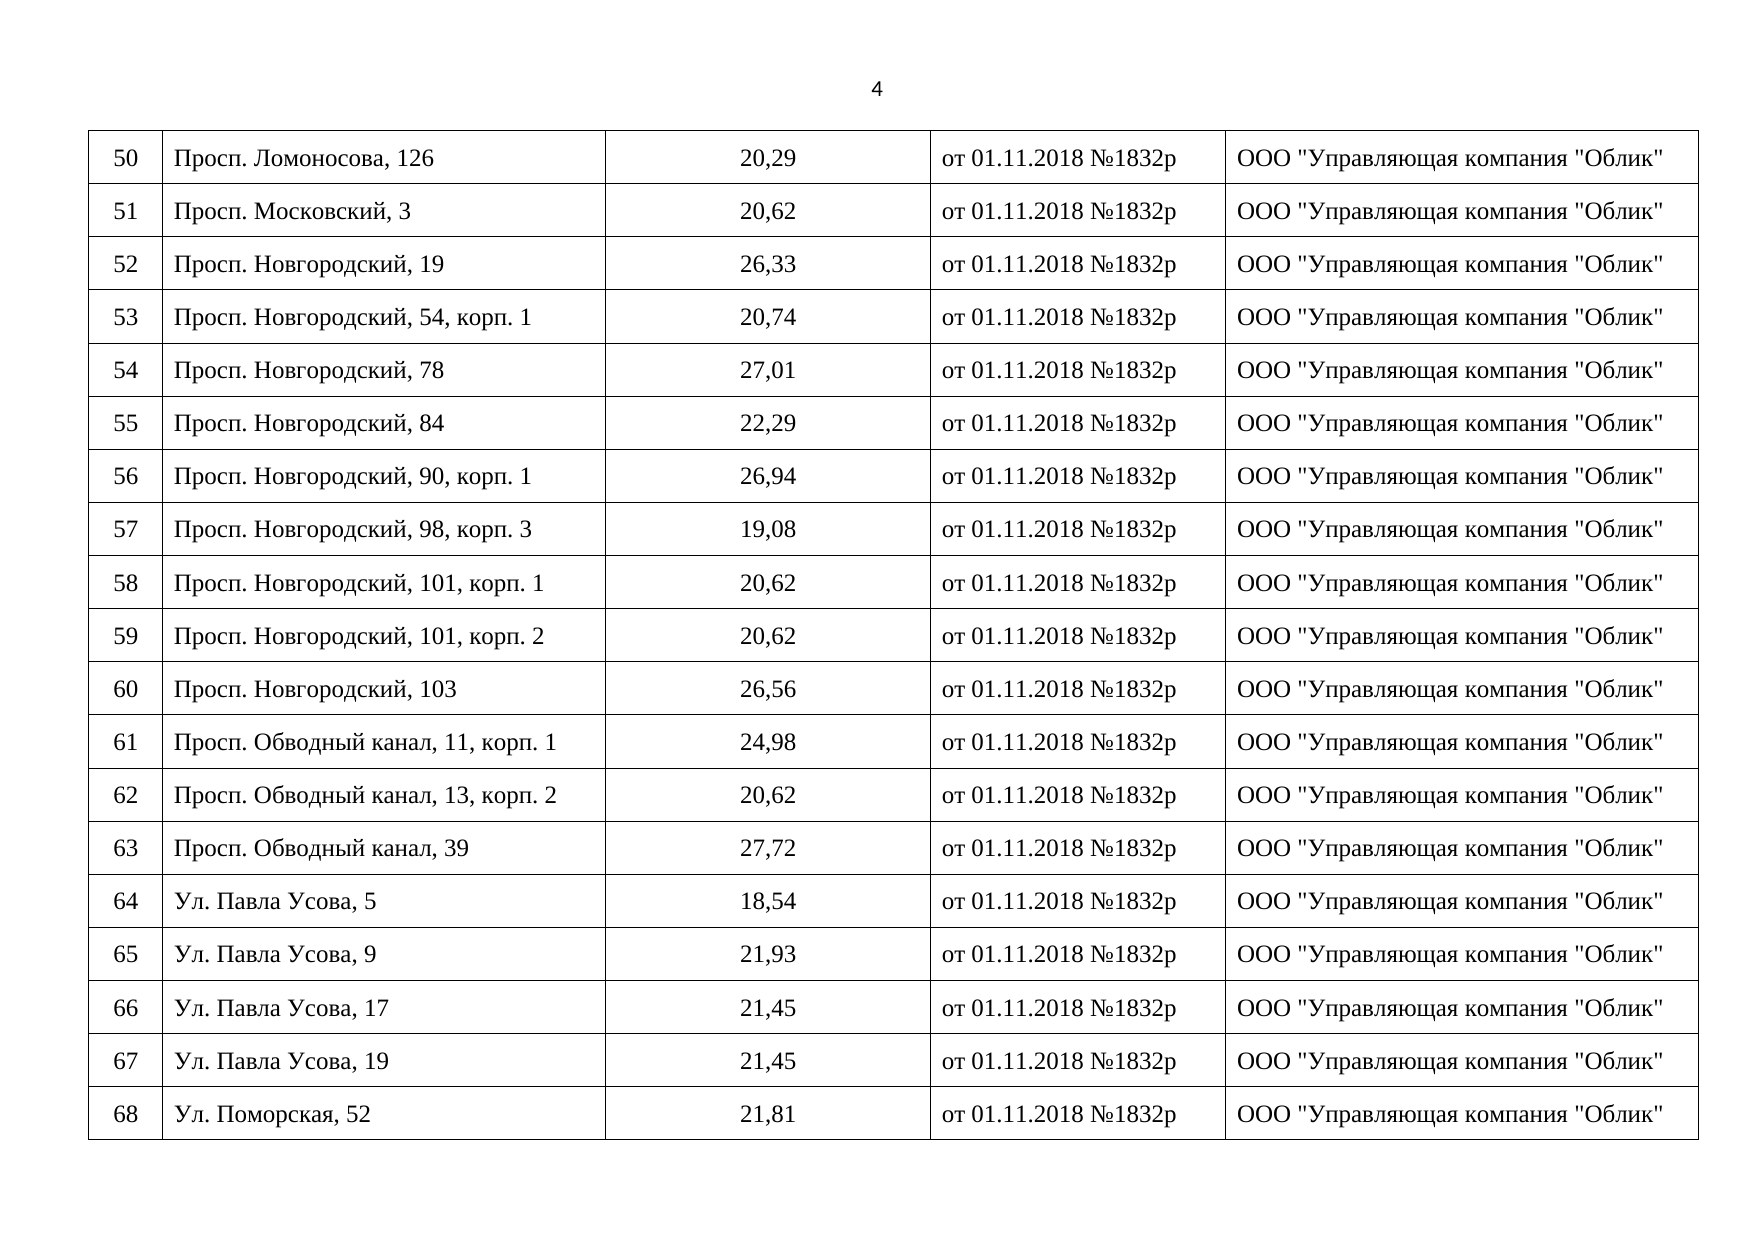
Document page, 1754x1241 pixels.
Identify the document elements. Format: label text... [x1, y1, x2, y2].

table_cell Просп. Новгородский, 103 [163, 662, 605, 714]
table_cell 21,45 [606, 1034, 930, 1086]
table_cell от 01.11.2018 №1832р [931, 503, 1225, 555]
table_cell от 01.11.2018 №1832р [931, 237, 1225, 289]
table_cell ООО "Управляющая компания "Облик" [1226, 237, 1698, 289]
table_cell ООО "Управляющая компания "Облик" [1226, 556, 1698, 608]
table_cell Ул. Павла Усова, 9 [163, 928, 605, 980]
table_cell 65 [89, 928, 162, 980]
table_cell ООО "Управляющая компания "Облик" [1226, 344, 1698, 396]
table_cell ООО "Управляющая компания "Облик" [1226, 822, 1698, 874]
table_cell Просп. Обводный канал, 13, корп. 2 [163, 769, 605, 821]
table_cell Просп. Ломоносова, 126 [163, 131, 605, 183]
table_cell 56 [89, 450, 162, 502]
table_cell 26,33 [606, 237, 930, 289]
table_cell Просп. Новгородский, 101, корп. 1 [163, 556, 605, 608]
table_cell 66 [89, 981, 162, 1033]
table_cell ООО "Управляющая компания "Облик" [1226, 184, 1698, 236]
table_cell 18,54 [606, 875, 930, 927]
table_cell 20,29 [606, 131, 930, 183]
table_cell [931, 1087, 1225, 1139]
table_cell от 01.11.2018 №1832р [931, 928, 1225, 980]
table_cell 52 [89, 237, 162, 289]
table_cell 20,62 [606, 184, 930, 236]
table_cell 22,29 [606, 397, 930, 449]
table_cell 21,45 [606, 981, 930, 1033]
table_cell от 01.11.2018 №1832р [931, 981, 1225, 1033]
table_cell от 01.11.2018 №1832р [931, 715, 1225, 767]
table_cell Ул. Павла Усова, 17 [163, 981, 605, 1033]
table_cell Просп. Обводный канал, 39 [163, 822, 605, 874]
table_cell Просп. Новгородский, 54, корп. 1 [163, 290, 605, 342]
table_cell ООО "Управляющая компания "Облик" [1226, 1034, 1698, 1086]
table_cell от 01.11.2018 №1832р [931, 450, 1225, 502]
table_cell 60 [89, 662, 162, 714]
table_cell Просп. Новгородский, 101, корп. 2 [163, 609, 605, 661]
table_cell от 01.11.2018 №1832р [931, 290, 1225, 342]
table_cell ООО "Управляющая компания "Облик" [1226, 397, 1698, 449]
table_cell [1226, 131, 1698, 183]
table_cell Просп. Новгородский, 78 [163, 344, 605, 396]
table_cell 64 [89, 875, 162, 927]
table_cell ООО "Управляющая компания "Облик" [1226, 290, 1698, 342]
table_cell 58 [89, 556, 162, 608]
table_cell от 01.11.2018 №1832р [931, 662, 1225, 714]
table_cell от 01.11.2018 №1832р [931, 609, 1225, 661]
table_cell ООО "Управляющая компания "Облик" [1226, 662, 1698, 714]
table_cell Просп. Новгородский, 84 [163, 397, 605, 449]
table_cell 68 [89, 1087, 162, 1139]
table_cell 21,81 [606, 1087, 930, 1139]
table_cell 54 [89, 344, 162, 396]
table_cell 20,62 [606, 609, 930, 661]
table_cell ООО "Управляющая компания "Облик" [1226, 769, 1698, 821]
table_cell 27,72 [606, 822, 930, 874]
table_cell ООО "Управляющая компания "Облик" [1226, 875, 1698, 927]
table_cell 50 [89, 131, 162, 183]
table_cell 67 [89, 1034, 162, 1086]
table_cell ООО "Управляющая компания "Облик" [1226, 503, 1698, 555]
table_cell 27,01 [606, 344, 930, 396]
table_cell от 01.11.2018 №1832р [931, 769, 1225, 821]
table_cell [1226, 1087, 1698, 1139]
table_cell ООО "Управляющая компания "Облик" [1226, 609, 1698, 661]
table_cell 57 [89, 503, 162, 555]
table_cell 51 [89, 184, 162, 236]
table_cell 24,98 [606, 715, 930, 767]
table_cell Ул. Павла Усова, 5 [163, 875, 605, 927]
table_cell Просп. Обводный канал, 11, корп. 1 [163, 715, 605, 767]
table_cell ООО "Управляющая компания "Облик" [1226, 981, 1698, 1033]
table_cell 55 [89, 397, 162, 449]
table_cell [931, 131, 1225, 183]
table_cell Просп. Московский, 3 [163, 184, 605, 236]
table_cell ООО "Управляющая компания "Облик" [1226, 715, 1698, 767]
table_cell Просп. Новгородский, 98, корп. 3 [163, 503, 605, 555]
table_cell 20,62 [606, 556, 930, 608]
table_cell от 01.11.2018 №1832р [931, 184, 1225, 236]
table_cell 61 [89, 715, 162, 767]
table_cell 20,74 [606, 290, 930, 342]
table_cell 63 [89, 822, 162, 874]
table_cell ООО "Управляющая компания "Облик" [1226, 450, 1698, 502]
table_cell 20,62 [606, 769, 930, 821]
table_cell Просп. Новгородский, 19 [163, 237, 605, 289]
table_cell 59 [89, 609, 162, 661]
table_cell Ул. Павла Усова, 19 [163, 1034, 605, 1086]
table_cell от 01.11.2018 №1832р [931, 344, 1225, 396]
table_cell от 01.11.2018 №1832р [931, 1034, 1225, 1086]
table_cell от 01.11.2018 №1832р [931, 822, 1225, 874]
table_cell 62 [89, 769, 162, 821]
table_cell Просп. Новгородский, 90, корп. 1 [163, 450, 605, 502]
table_cell от 01.11.2018 №1832р [931, 397, 1225, 449]
table_cell Ул. Поморская, 52 [163, 1087, 605, 1139]
table_cell 26,94 [606, 450, 930, 502]
table_cell от 01.11.2018 №1832р [931, 875, 1225, 927]
table_cell 21,93 [606, 928, 930, 980]
table_cell от 01.11.2018 №1832р [931, 556, 1225, 608]
table_cell 53 [89, 290, 162, 342]
table_cell 26,56 [606, 662, 930, 714]
table_cell ООО "Управляющая компания "Облик" [1226, 928, 1698, 980]
table_cell 19,08 [606, 503, 930, 555]
